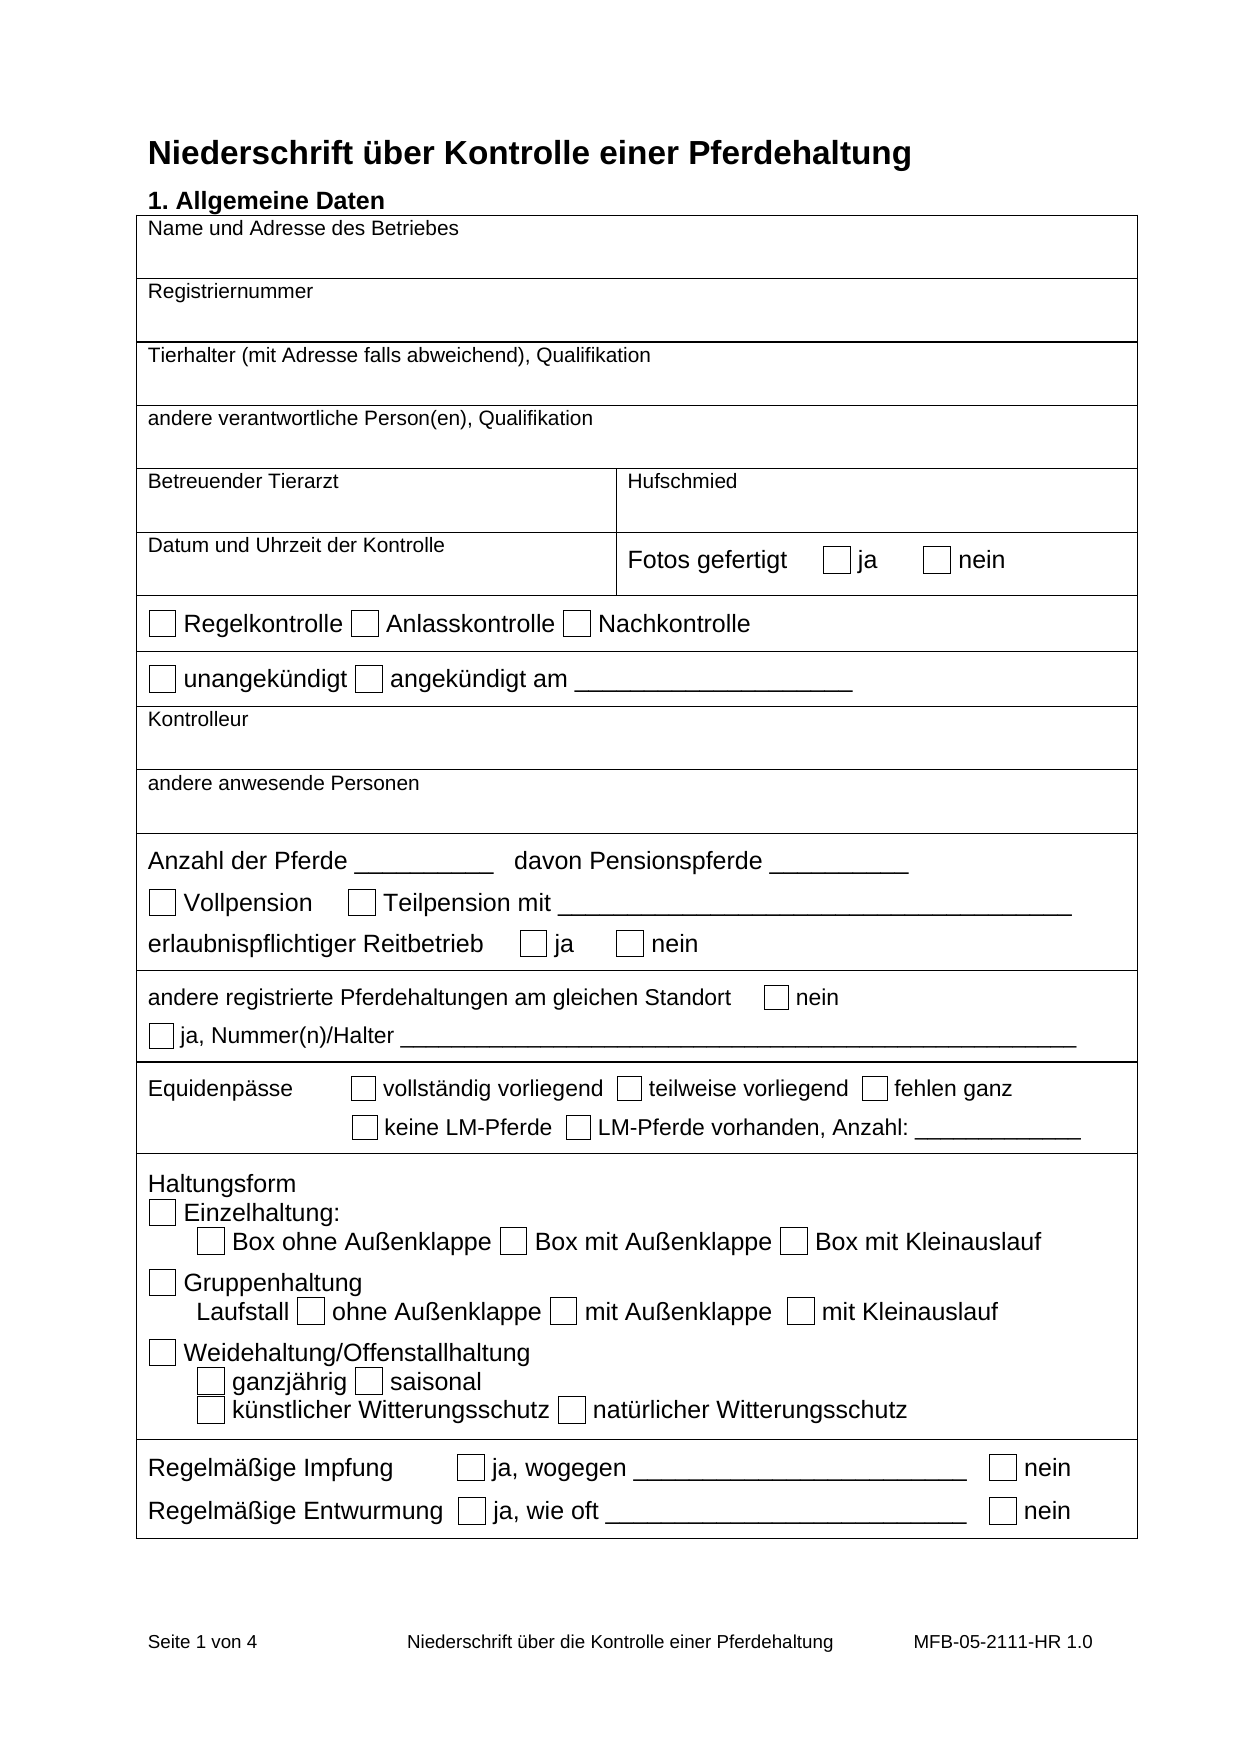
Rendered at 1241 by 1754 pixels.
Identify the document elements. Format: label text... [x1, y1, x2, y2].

table_cell Hufschmied [617, 469, 1137, 532]
table_cell Betreuender Tierarzt [137, 469, 616, 532]
table_cell andere verantwortliche Person(en), Qualifikation [137, 406, 1137, 468]
table_header Name und Adresse des Betriebes [137, 216, 1137, 278]
table_cell Regelkontrolle Anlasskontrolle Nachkontrolle [137, 596, 1137, 651]
table_cell Registriernummer [137, 279, 1137, 341]
table_cell Haltungsform Einzelhaltung: Box ohne Außenklappe Box mit Außenklappe Box mit Kleinauslauf Gruppenhaltung Laufstall ohne Außenklappe mit Außenklappe mit Kleinauslauf Weidehaltung/Offenstallhaltung ganzjährig saisonal künstlicher Witterungsschutz natürlicher Witterungsschutz [137, 1154, 1137, 1439]
table_cell Regelmäßige Impfung ja, wogegen ________________________ nein Regelmäßige Entwurmung ja, wie oft __________________________ nein [137, 1440, 1137, 1538]
text 1. Allgemeine Daten [148, 186, 1093, 214]
table_cell andere registrierte Pferdehaltungen am gleichen Standort nein ja, Nummer(n)/Halter _____________________________________________________ [137, 971, 1137, 1061]
table_cell Tierhalter (mit Adresse falls abweichend), Qualifikation [137, 343, 1137, 405]
table_cell Fotos gefertigt ja nein [617, 533, 1137, 595]
table_cell Anzahl der Pferde __________ davon Pensionspferde __________ Vollpension Teilpension mit _____________________________________ erlaubnispflichtiger Reitbetrieb ja nein [137, 834, 1137, 970]
table_cell Datum und Uhrzeit der Kontrolle [137, 533, 616, 595]
text Niederschrift über Kontrolle einer Pferdehaltung [148, 133, 1093, 171]
table_cell Equidenpässe vollständig vorliegend teilweise vorliegend fehlen ganz keine LM-Pferde LM-Pferde vorhanden, Anzahl: _____________ [137, 1063, 1137, 1153]
table_cell andere anwesende Personen [137, 770, 1137, 833]
table_cell Kontrolleur [137, 707, 1137, 769]
table_cell unangekündigt angekündigt am ____________________ [137, 652, 1137, 706]
